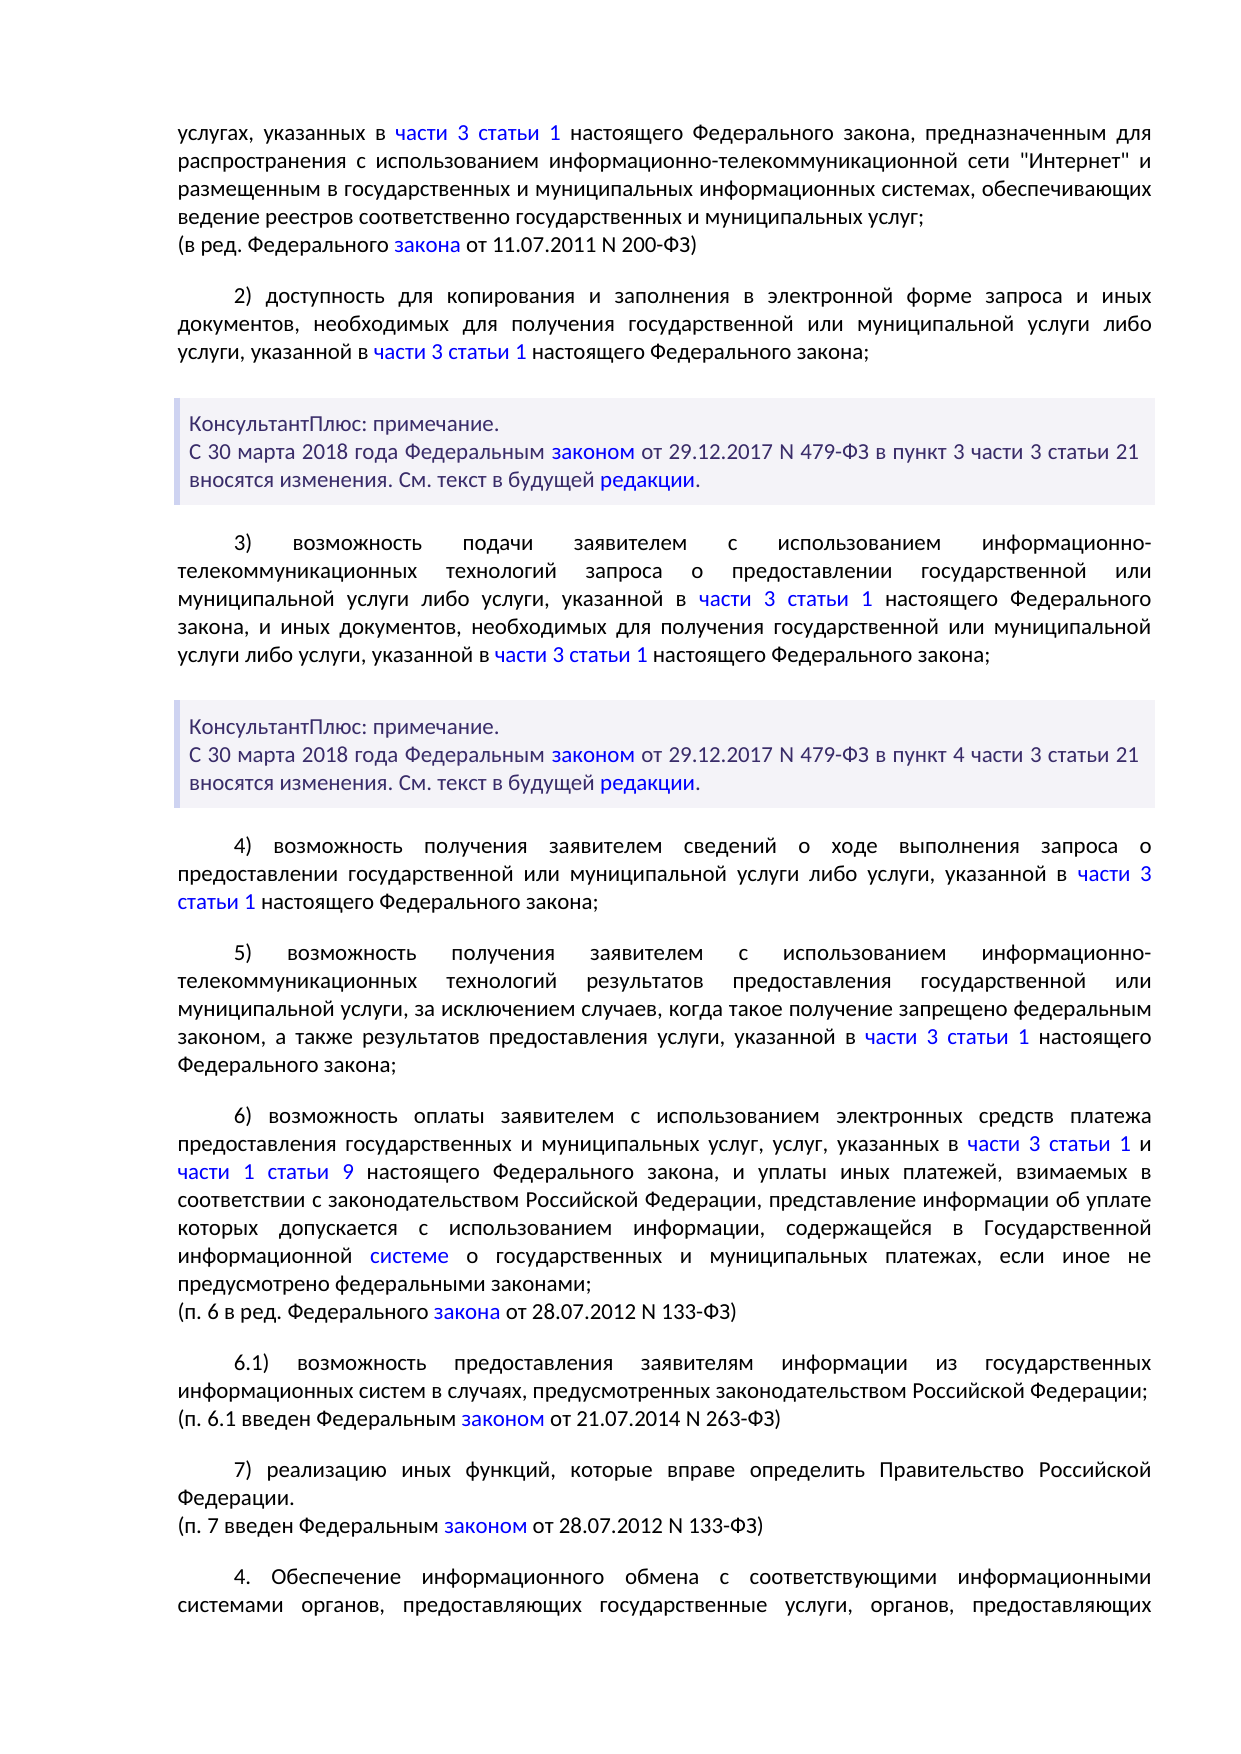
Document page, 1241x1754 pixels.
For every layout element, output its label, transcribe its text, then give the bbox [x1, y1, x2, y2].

text 5) возможность получения заявителем с использованием информационно-телекоммуникационных технологий результатов предоставления государственной или муниципальной услуги, за исключением случаев, когда такое получение запрещено федеральным законом, а также результатов предоставления услуги, указанной в части 3 статьи 1 настоящего Федерального закона; [177, 938, 1152, 1078]
table_header КонсультантПлюс: примечание. С 30 марта 2018 года Федеральным законом от 29.12.2017 N 479-ФЗ в пункт 3 части 3 статьи 21 вносятся изменения. См. текст в будущей редакции. [180, 398, 1149, 505]
text 3) возможность подачи заявителем с использованием информационно-телекоммуникационных технологий запроса о предоставлении государственной или муниципальной услуги либо услуги, указанной в части 3 статьи 1 настоящего Федерального закона, и иных документов, необходимых для получения государственной или муниципальной услуги либо услуги, указанной в части 3 статьи 1 настоящего Федерального закона; [177, 528, 1152, 668]
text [177, 1562, 1152, 1618]
text 6.1) возможность предоставления заявителям информации из государственных информационных систем в случаях, предусмотренных законодательством Российской Федерации; [177, 1348, 1152, 1404]
text 7) реализацию иных функций, которые вправе определить Правительство Российской Федерации. [177, 1455, 1152, 1511]
text (в ред. Федерального закона от 11.07.2011 N 200-ФЗ) [177, 230, 1152, 258]
text (п. 6 в ред. Федерального закона от 28.07.2012 N 133-ФЗ) [177, 1297, 1152, 1325]
text 2) доступность для копирования и заполнения в электронной форме запроса и иных документов, необходимых для получения государственной или муниципальной услуги либо услуги, указанной в части 3 статьи 1 настоящего Федерального закона; [177, 281, 1152, 365]
text (п. 6.1 введен Федеральным законом от 21.07.2014 N 263-ФЗ) [177, 1404, 1152, 1432]
table_header КонсультантПлюс: примечание. С 30 марта 2018 года Федеральным законом от 29.12.2017 N 479-ФЗ в пункт 4 части 3 статьи 21 вносятся изменения. См. текст в будущей редакции. [180, 700, 1149, 808]
text (п. 7 введен Федеральным законом от 28.07.2012 N 133-ФЗ) [177, 1511, 1152, 1539]
text 4) возможность получения заявителем сведений о ходе выполнения запроса о предоставлении государственной или муниципальной услуги либо услуги, указанной в части 3 статьи 1 настоящего Федерального закона; [177, 831, 1152, 915]
text 6) возможность оплаты заявителем с использованием электронных средств платежа предоставления государственных и муниципальных услуг, услуг, указанных в части 3 статьи 1 и части 1 статьи 9 настоящего Федерального закона, и уплаты иных платежей, взимаемых в соответствии с законодательством Российской Федерации, представление информации об уплате которых допускается с использованием информации, содержащейся в Государственной информационной системе о государственных и муниципальных платежах, если иное не предусмотрено федеральными законами; [177, 1101, 1152, 1297]
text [177, 118, 1152, 230]
